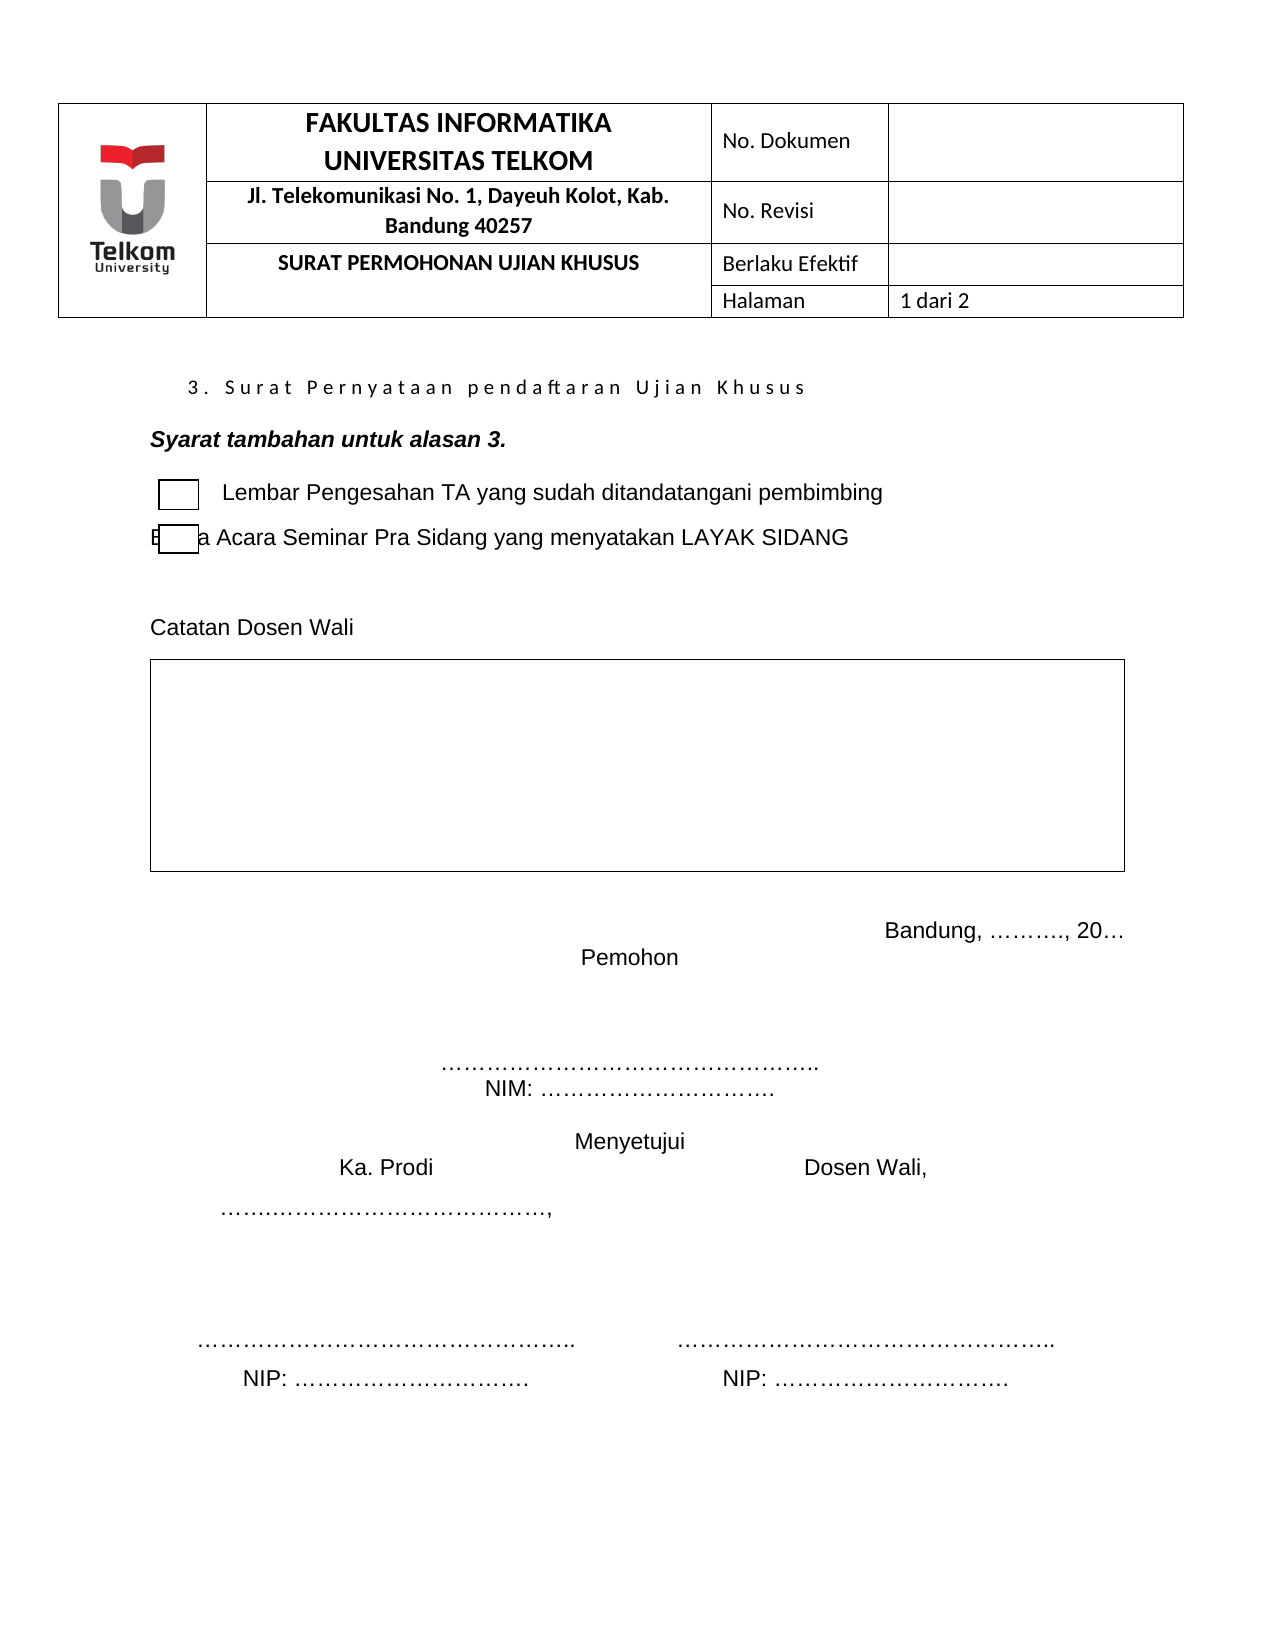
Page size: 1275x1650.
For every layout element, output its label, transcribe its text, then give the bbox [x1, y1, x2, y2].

text Berita Acara Seminar Pra Sidang yang menyatakan LAYAK SIDANG [199, 524, 1125, 550]
text Catatan Dosen Wali [150, 614, 1125, 640]
table_cell Menyetujui [150, 1102, 1109, 1154]
table_header Pemohon ………………………………………….. NIM: …………………………. [150, 944, 1109, 1102]
table_cell Dosen Wali, ………………………………………….. NIP: …………………………. [622, 1154, 1109, 1404]
text Syarat tambahan untuk alasan 3. [150, 426, 1125, 452]
table_cell Ka. Prodi …….………………………………, ………………………………………….. NIP: …………………………. [150, 1154, 622, 1404]
table_header [151, 660, 1124, 871]
list Surat Pernyataan pendaftaran Ujian Khusus [187, 374, 1125, 400]
picture [71, 130, 194, 288]
text Lembar Pengesahan TA yang sudah ditandatangani pembimbing [199, 479, 1125, 505]
text Bandung, ………., 20… [150, 917, 1125, 943]
